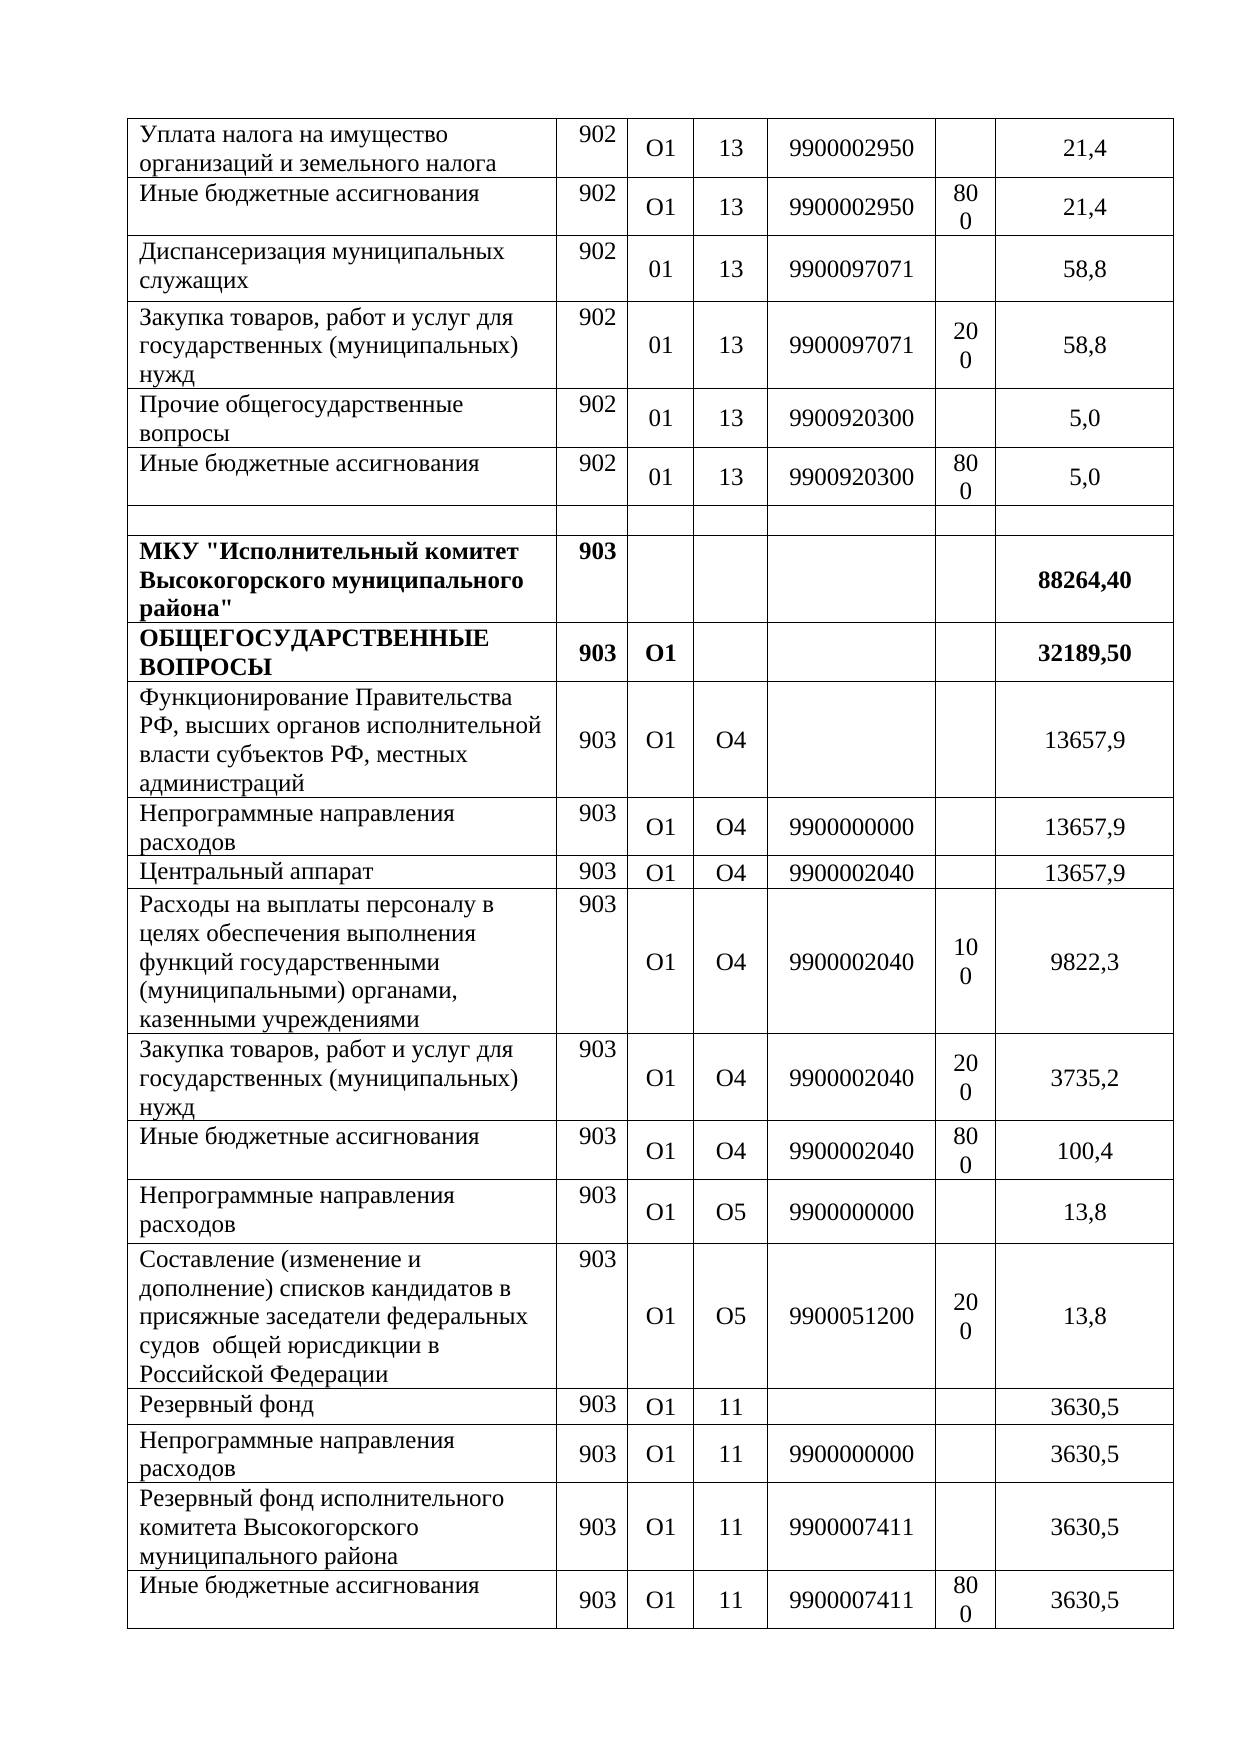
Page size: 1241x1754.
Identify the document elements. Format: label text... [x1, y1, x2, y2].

table_cell 01 [628, 448, 693, 505]
table_cell [128, 506, 556, 535]
table_cell 902 [557, 119, 627, 177]
table_cell Непрограммные направления расходов [128, 1180, 556, 1243]
table_cell 9900000000 [768, 798, 935, 855]
table_cell 200 [936, 1244, 995, 1388]
table_cell 9900007411 [768, 1571, 935, 1628]
table_cell 3630,5 [996, 1425, 1173, 1482]
table_cell Центральный аппарат [128, 856, 556, 888]
table_cell 903 [557, 1034, 627, 1120]
table_cell О4 [694, 856, 767, 888]
table_cell 9900002040 [768, 856, 935, 888]
table_cell О1 [628, 1121, 693, 1179]
table_cell 903 [557, 1483, 627, 1569]
table_cell 9900002040 [768, 1121, 935, 1179]
table_cell 902 [557, 389, 627, 447]
table_cell 200 [936, 302, 995, 388]
table_cell [694, 623, 767, 681]
table_cell МКУ "Исполнительный комитет Высокогорского муниципального района" [128, 536, 556, 622]
table_cell 902 [557, 302, 627, 388]
table_cell Диспансеризация муниципальных служащих [128, 236, 556, 301]
table_cell 32189,50 [996, 623, 1173, 681]
table_cell 9822,3 [996, 889, 1173, 1033]
table_cell Прочие общегосударственные вопросы [128, 389, 556, 447]
table_cell [936, 1389, 995, 1424]
table_cell О1 [628, 1034, 693, 1120]
table_cell 9900002950 [768, 178, 935, 235]
table_cell 88264,40 [996, 536, 1173, 622]
table_cell 13 [694, 178, 767, 235]
table_cell 13657,9 [996, 856, 1173, 888]
table_cell 9900002950 [768, 119, 935, 177]
table_cell 903 [557, 1571, 627, 1628]
table_cell [936, 119, 995, 177]
table_cell [628, 506, 693, 535]
table_cell 58,8 [996, 236, 1173, 301]
table_cell 903 [557, 1425, 627, 1482]
table_cell 3630,5 [996, 1571, 1173, 1628]
table_cell Иные бюджетные ассигнования [128, 448, 556, 505]
table_cell Иные бюджетные ассигнования [128, 1121, 556, 1179]
table_cell 13 [694, 236, 767, 301]
table_cell 13 [694, 302, 767, 388]
table_cell О1 [628, 856, 693, 888]
table_cell 01 [628, 236, 693, 301]
table_cell 9900000000 [768, 1425, 935, 1482]
table_cell Иные бюджетные ассигнования [128, 178, 556, 235]
table_cell [768, 682, 935, 797]
table_cell [694, 506, 767, 535]
table_cell [936, 798, 995, 855]
table_cell 13 [694, 389, 767, 447]
table_cell 200 [936, 1034, 995, 1120]
table_cell О4 [694, 682, 767, 797]
table_cell [768, 506, 935, 535]
table_cell [936, 236, 995, 301]
table_cell [936, 1425, 995, 1482]
table_cell 100 [936, 889, 995, 1033]
table_cell 9900920300 [768, 389, 935, 447]
table_cell 903 [557, 798, 627, 855]
table_cell 13,8 [996, 1244, 1173, 1388]
table_cell О1 [628, 1483, 693, 1569]
table_cell [936, 1483, 995, 1569]
table_cell 13 [694, 119, 767, 177]
table_cell 9900097071 [768, 236, 935, 301]
table_cell Резервный фонд исполнительного комитета Высокогорского муниципального района [128, 1483, 556, 1569]
table_cell 903 [557, 1180, 627, 1243]
table_cell 13 [694, 448, 767, 505]
table_cell 903 [557, 1389, 627, 1424]
table_cell О1 [628, 1571, 693, 1628]
table_cell [996, 506, 1173, 535]
table_cell 21,4 [996, 119, 1173, 177]
table_cell Составление (изменение и дополнение) списков кандидатов в присяжные заседатели федеральных судов общей юрисдикции в Российской Федерации [128, 1244, 556, 1388]
table_cell 902 [557, 236, 627, 301]
table_cell О1 [628, 1389, 693, 1424]
table_cell 13657,9 [996, 682, 1173, 797]
table_cell 9900051200 [768, 1244, 935, 1388]
table_cell О1 [628, 798, 693, 855]
table_cell 13657,9 [996, 798, 1173, 855]
table_cell 5,0 [996, 389, 1173, 447]
table_cell [557, 506, 627, 535]
table_cell 13,8 [996, 1180, 1173, 1243]
table_cell О1 [628, 682, 693, 797]
table_cell О4 [694, 1121, 767, 1179]
table_cell [936, 682, 995, 797]
table_cell 902 [557, 178, 627, 235]
table_cell Расходы на выплаты персоналу в целях обеспечения выполнения функций государственными (муниципальными) органами, казенными учреждениями [128, 889, 556, 1033]
table_cell 903 [557, 1244, 627, 1388]
table_cell 21,4 [996, 178, 1173, 235]
table_cell 903 [557, 682, 627, 797]
table_cell 800 [936, 178, 995, 235]
table_cell Резервный фонд [128, 1389, 556, 1424]
table_cell [936, 506, 995, 535]
table_cell Закупка товаров, работ и услуг для государственных (муниципальных) нужд [128, 1034, 556, 1120]
table_cell 9900002040 [768, 889, 935, 1033]
table_cell 3735,2 [996, 1034, 1173, 1120]
table_cell [936, 856, 995, 888]
table_cell 903 [557, 856, 627, 888]
table_cell О4 [694, 1034, 767, 1120]
table_cell 11 [694, 1483, 767, 1569]
table_cell 9900000000 [768, 1180, 935, 1243]
table_cell 100,4 [996, 1121, 1173, 1179]
table_cell О1 [628, 889, 693, 1033]
table_cell 800 [936, 1121, 995, 1179]
table_cell 9900002040 [768, 1034, 935, 1120]
table_cell [628, 536, 693, 622]
table_cell О4 [694, 798, 767, 855]
table_cell О1 [628, 1425, 693, 1482]
table_cell О1 [628, 1180, 693, 1243]
table_cell О4 [694, 889, 767, 1033]
table_cell 11 [694, 1389, 767, 1424]
table_cell 11 [694, 1425, 767, 1482]
table_cell О1 [628, 1244, 693, 1388]
table_cell 5,0 [996, 448, 1173, 505]
table_cell О5 [694, 1244, 767, 1388]
table_cell 11 [694, 1571, 767, 1628]
table_cell Непрограммные направления расходов [128, 1425, 556, 1482]
table_cell Непрограммные направления расходов [128, 798, 556, 855]
table_cell 3630,5 [996, 1389, 1173, 1424]
table_cell 902 [557, 448, 627, 505]
table_cell 903 [557, 889, 627, 1033]
table_cell 800 [936, 1571, 995, 1628]
table_cell Иные бюджетные ассигнования [128, 1571, 556, 1628]
table_cell [936, 536, 995, 622]
table_cell 9900097071 [768, 302, 935, 388]
table_cell [694, 536, 767, 622]
table_cell 9900007411 [768, 1483, 935, 1569]
table_cell [936, 623, 995, 681]
table_cell Закупка товаров, работ и услуг для государственных (муниципальных) нужд [128, 302, 556, 388]
table_cell Функционирование Правительства РФ, высших органов исполнительной власти субъектов РФ, местных администраций [128, 682, 556, 797]
table_cell О1 [628, 178, 693, 235]
table_cell 01 [628, 389, 693, 447]
table_cell 3630,5 [996, 1483, 1173, 1569]
table_cell 01 [628, 302, 693, 388]
table_cell [936, 389, 995, 447]
table_cell 903 [557, 623, 627, 681]
table_cell 58,8 [996, 302, 1173, 388]
table_cell О1 [628, 623, 693, 681]
table_cell О1 [628, 119, 693, 177]
table_cell 903 [557, 1121, 627, 1179]
table_cell [768, 1389, 935, 1424]
table_cell [936, 1180, 995, 1243]
table_cell [768, 623, 935, 681]
table_cell 800 [936, 448, 995, 505]
table_cell Уплата налога на имущество организаций и земельного налога [128, 119, 556, 177]
table_cell ОБЩЕГОСУДАРСТВЕННЫЕ ВОПРОСЫ [128, 623, 556, 681]
table_cell 9900920300 [768, 448, 935, 505]
table_cell 903 [557, 536, 627, 622]
table_cell [768, 536, 935, 622]
table_cell О5 [694, 1180, 767, 1243]
